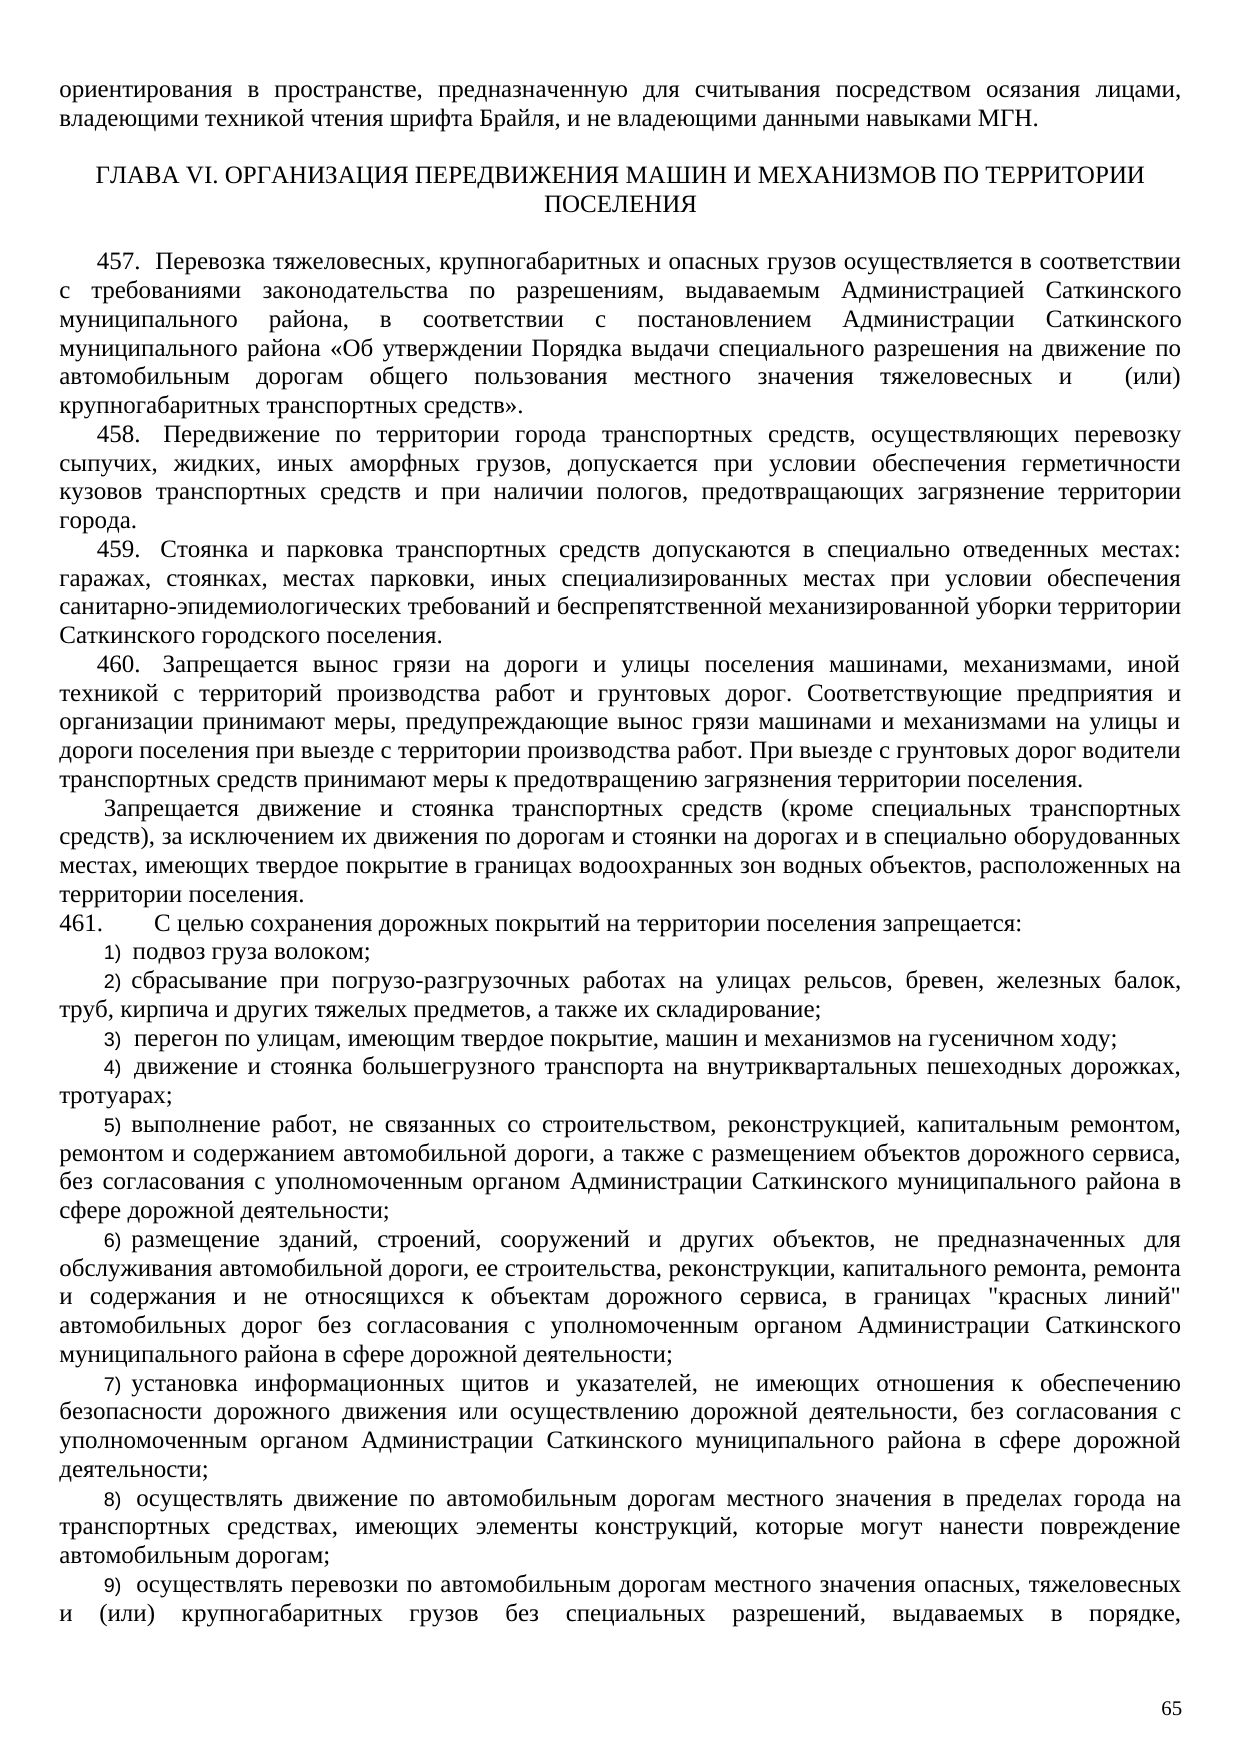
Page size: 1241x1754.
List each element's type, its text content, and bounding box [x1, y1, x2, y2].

list подвоз груза волоком; [59, 936, 1182, 965]
list Передвижение по территории города транспортных средств, осуществляющих перевозку сыпучих, жидких, иных аморфных грузов, допускается при условии обеспечения герметичности кузовов транспортных средств и при наличии пологов, предотвращающих загрязнение территории города. [59, 419, 1182, 534]
list размещение зданий, строений, сооружений и других объектов, не предназначенных для обслуживания автомобильной дороги, ее строительства, реконструкции, капитального ремонта, ремонта и содержания и не относящихся к объектам дорожного сервиса, в границах "красных линий" автомобильных дорог без согласования с уполномоченным органом Администрации Саткинского муниципального района в сфере дорожной деятельности; [59, 1224, 1182, 1368]
list осуществлять движение по автомобильным дорогам местного значения в пределах города на транспортных средствах, имеющих элементы конструкций, которые могут нанести повреждение автомобильным дорогам; [59, 1483, 1182, 1569]
text ГЛАВА VI. ОРГАНИЗАЦИЯ ПЕРЕДВИЖЕНИЯ МАШИН И МЕХАНИЗМОВ ПО ТЕРРИТОРИИ ПОСЕЛЕНИЯ [59, 160, 1182, 218]
list Стоянка и парковка транспортных средств допускаются в специально отведенных местах: гаражах, стоянках, местах парковки, иных специализированных местах при условии обеспечения санитарно-эпидемиологических требований и беспрепятственной механизированной уборки территории Саткинского городского поселения. [59, 534, 1182, 649]
list Перевозка тяжеловесных, крупногабаритных и опасных грузов осуществляется в соответствии с требованиями законодательства по разрешениям, выдаваемым Администрацией Саткинского муниципального района, в соответствии с постановлением Администрации Саткинского муниципального района «Об утверждении Порядка выдачи специального разрешения на движение по автомобильным дорогам общего пользования местного значения тяжеловесных и (или) крупногабаритных транспортных средств». [59, 246, 1182, 419]
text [59, 74, 1182, 131]
text Запрещается движение и стоянка транспортных средств (кроме специальных транспортных средств), за исключением их движения по дорогам и стоянки на дорогах и в специально оборудованных местах, имеющих твердое покрытие в границах водоохранных зон водных объектов, расположенных на территории поселения. [59, 793, 1182, 908]
list сбрасывание при погрузо-разгрузочных работах на улицах рельсов, бревен, железных балок, труб, кирпича и других тяжелых предметов, а также их складирование; [59, 965, 1182, 1023]
list выполнение работ, не связанных со строительством, реконструкцией, капитальным ремонтом, ремонтом и содержанием автомобильной дороги, а также с размещением объектов дорожного сервиса, без согласования с уполномоченным органом Администрации Саткинского муниципального района в сфере дорожной деятельности; [59, 1109, 1182, 1224]
list движение и стоянка большегрузного транспорта на внутриквартальных пешеходных дорожках, тротуарах; [59, 1051, 1182, 1109]
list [59, 1569, 1182, 1626]
list Запрещается вынос грязи на дороги и улицы поселения машинами, механизмами, иной техникой с территорий производства работ и грунтовых дорог. Соответствующие предприятия и организации принимают меры, предупреждающие вынос грязи машинами и механизмами на улицы и дороги поселения при выезде с территории производства работ. При выезде с грунтовых дорог водители транспортных средств принимают меры к предотвращению загрязнения территории поселения. [59, 649, 1182, 793]
list С целью сохранения дорожных покрытий на территории поселения запрещается: [59, 908, 1182, 936]
list перегон по улицам, имеющим твердое покрытие, машин и механизмов на гусеничном ходу; [59, 1023, 1182, 1051]
list установка информационных щитов и указателей, не имеющих отношения к обеспечению безопасности дорожного движения или осуществлению дорожной деятельности, без согласования с уполномоченным органом Администрации Саткинского муниципального района в сфере дорожной деятельности; [59, 1368, 1182, 1483]
